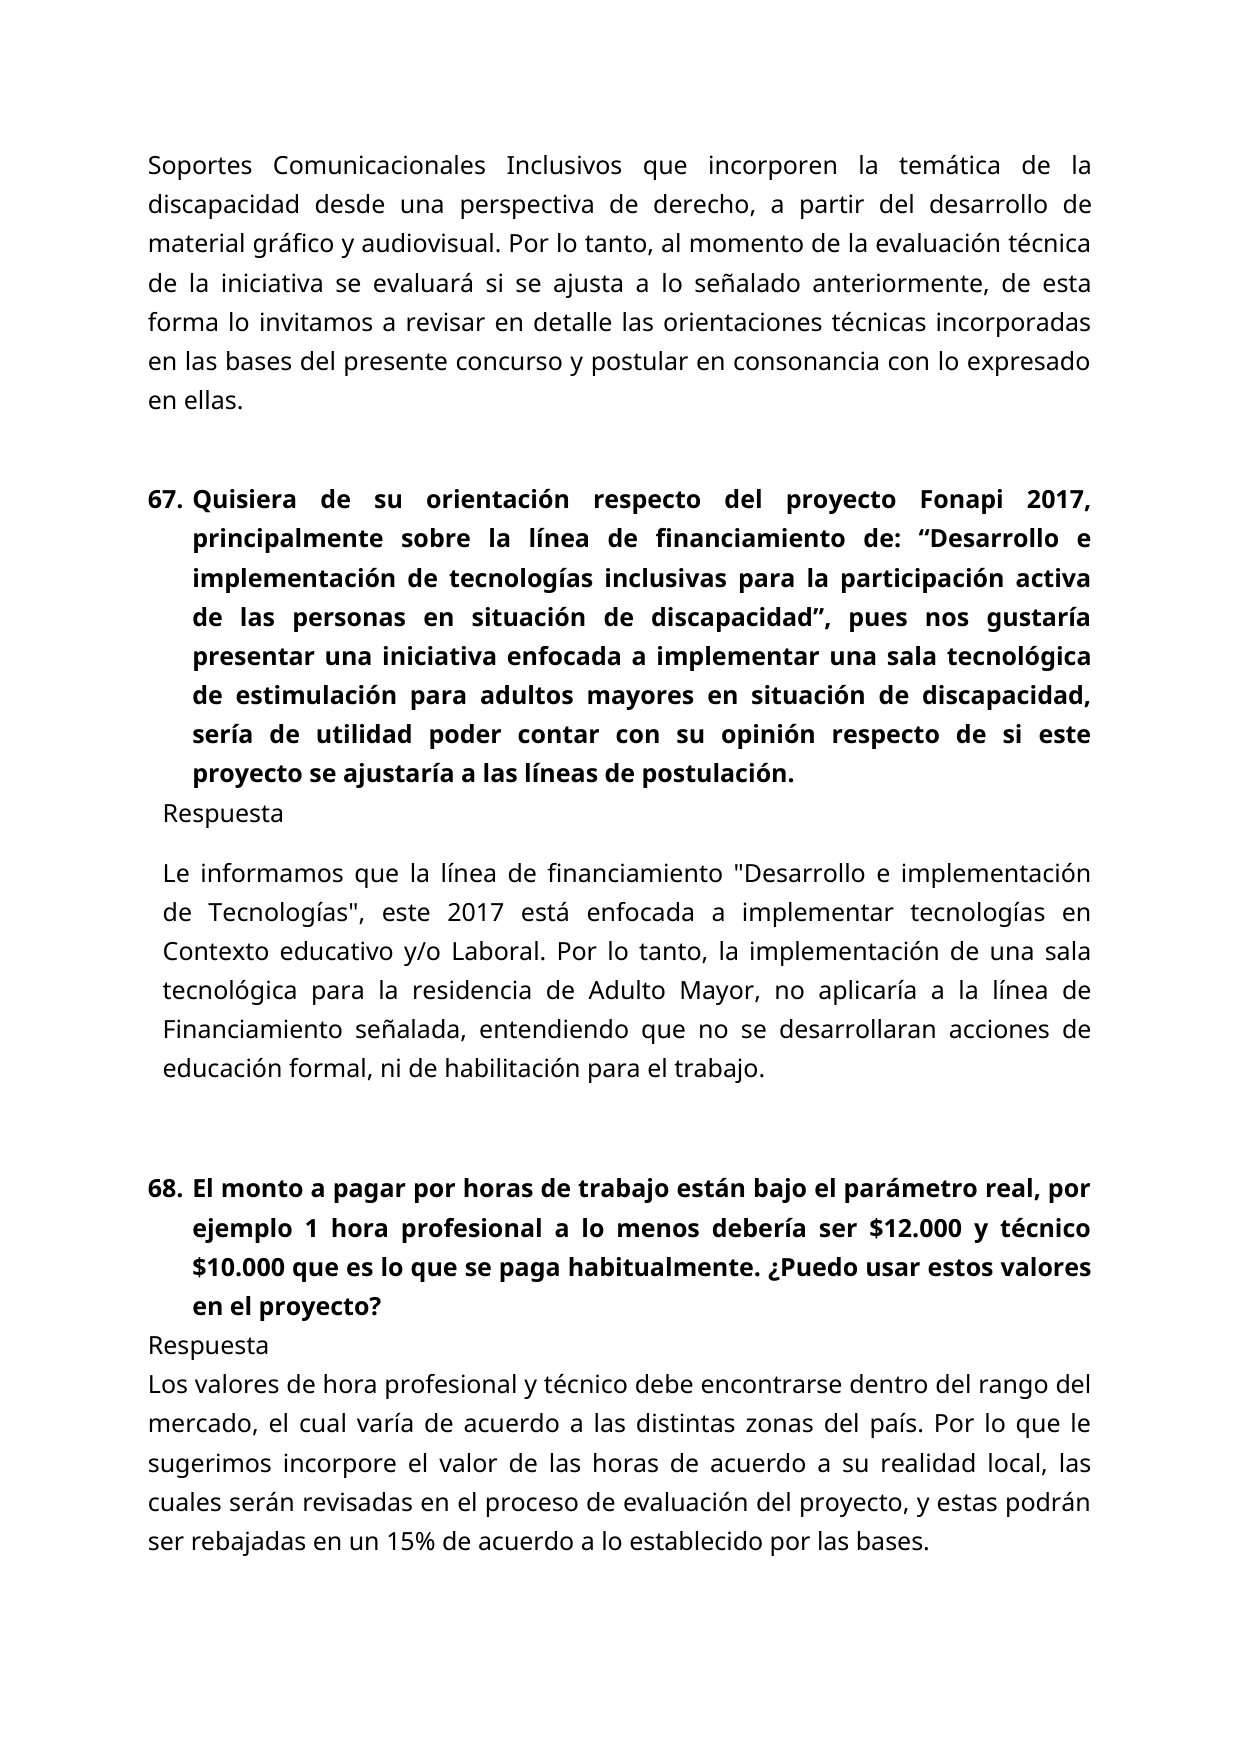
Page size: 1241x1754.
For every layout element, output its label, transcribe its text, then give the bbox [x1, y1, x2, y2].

text Respuesta [162, 795, 1092, 829]
text Le informamos que la línea de financiamiento "Desarrollo e implementación de Tecnologías", este 2017 está enfocada a implementar tecnologías en Contexto educativo y/o Laboral. Por lo tanto, la implementación de una sala tecnológica para la residencia de Adulto Mayor, no aplicaría a la línea de Financiamiento señalada, entendiendo que no se desarrollaran acciones de educación formal, ni de habilitación para el trabajo. [162, 855, 1092, 1085]
list El monto a pagar por horas de trabajo están bajo el parámetro real, por ejemplo 1 hora profesional a lo menos debería ser $12.000 y técnico $10.000 que es lo que se paga habitualmente. ¿Puedo usar estos valores en el proyecto? [148, 1171, 1092, 1323]
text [148, 148, 1092, 417]
list Quisiera de su orientación respecto del proyecto Fonapi 2017, principalmente sobre la línea de financiamiento de: “Desarrollo e implementación de tecnologías inclusivas para la participación activa de las personas en situación de discapacidad”, pues nos gustaría presentar una iniciativa enfocada a implementar una sala tecnológica de estimulación para adultos mayores en situación de discapacidad, sería de utilidad poder contar con su opinión respecto de si este proyecto se ajustaría a las líneas de postulación. [148, 482, 1092, 790]
text Respuesta Los valores de hora profesional y técnico debe encontrarse dentro del rango del mercado, el cual varía de acuerdo a las distintas zonas del país. Por lo que le sugerimos incorpore el valor de las horas de acuerdo a su realidad local, las cuales serán revisadas en el proceso de evaluación del proyecto, y estas podrán ser rebajadas en un 15% de acuerdo a lo establecido por las bases. [148, 1328, 1092, 1558]
